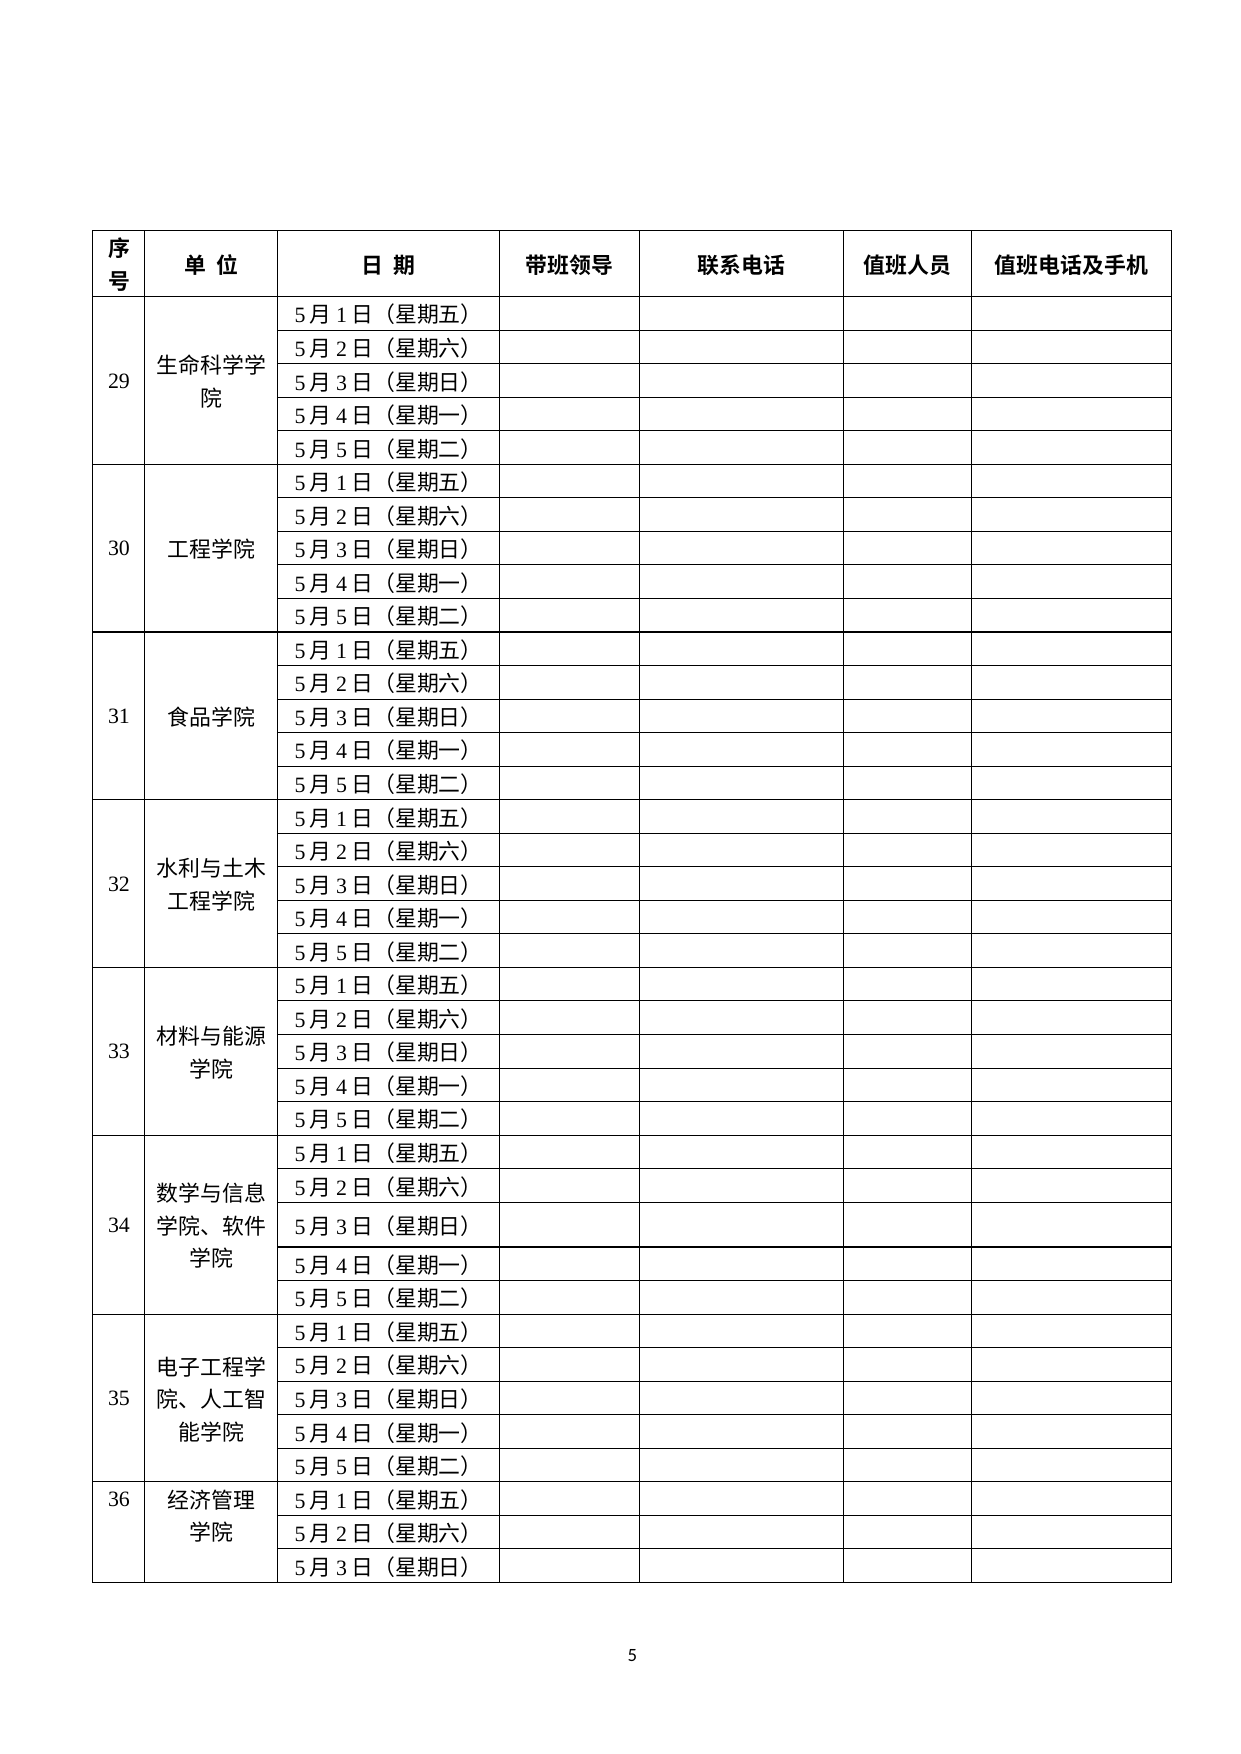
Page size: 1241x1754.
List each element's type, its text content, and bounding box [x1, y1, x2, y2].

table_cell [972, 1516, 1171, 1548]
table_cell [844, 331, 971, 363]
table_cell [844, 297, 971, 329]
table_cell [640, 1136, 843, 1168]
table_cell [500, 1136, 639, 1168]
table_cell 5月5日（星期二） [278, 1102, 499, 1134]
table_cell [500, 1281, 639, 1313]
table_cell 5月4日（星期一） [278, 565, 499, 598]
table_cell 31 [93, 633, 144, 799]
table_cell [640, 1248, 843, 1280]
table_cell [844, 1102, 971, 1134]
table_cell [844, 1348, 971, 1381]
table_cell [500, 834, 639, 866]
table_cell 5月5日（星期二） [278, 1281, 499, 1313]
table_cell 5月3日（星期日） [278, 1382, 499, 1414]
table_cell [972, 767, 1171, 799]
table_cell [500, 934, 639, 967]
table_cell [640, 398, 843, 430]
table_cell 5月5日（星期二） [278, 767, 499, 799]
table_cell [844, 666, 971, 698]
table_cell [972, 431, 1171, 464]
table_cell [500, 1382, 639, 1414]
table_cell [640, 599, 843, 631]
table_cell [844, 1382, 971, 1414]
table_cell [844, 1069, 971, 1101]
table_cell [500, 498, 639, 531]
table_cell [844, 431, 971, 464]
table_cell 5月5日（星期二） [278, 599, 499, 631]
table_cell [844, 1035, 971, 1067]
table_cell [972, 1136, 1171, 1168]
table_cell 5月2日（星期六） [278, 1348, 499, 1381]
table_cell [640, 1281, 843, 1313]
table_cell [500, 331, 639, 363]
table_cell [640, 1035, 843, 1067]
table_cell 5月1日（星期五） [278, 1315, 499, 1347]
table_cell [844, 1248, 971, 1280]
table_cell [844, 1203, 971, 1246]
table_cell 5月1日（星期五） [278, 297, 499, 329]
table_cell [972, 700, 1171, 732]
table_cell 29 [93, 297, 144, 464]
table_cell [500, 666, 639, 698]
table_cell 5月3日（星期日） [278, 1203, 499, 1246]
table_cell [500, 800, 639, 833]
table_cell 生命科学学院 [145, 297, 277, 464]
table_cell [640, 431, 843, 464]
table_cell 33 [93, 968, 144, 1134]
table_cell [500, 733, 639, 766]
table_cell 5月3日（星期日） [278, 1549, 499, 1582]
table_cell 5月2日（星期六） [278, 834, 499, 866]
table_cell [972, 1482, 1171, 1515]
table_header 联系电话 [640, 231, 843, 296]
table_cell [972, 1549, 1171, 1582]
table_cell 5月5日（星期二） [278, 431, 499, 464]
table_cell [972, 800, 1171, 833]
table_cell 5月4日（星期一） [278, 1248, 499, 1280]
table_cell 34 [93, 1136, 144, 1313]
table_cell [844, 901, 971, 933]
table_cell [500, 767, 639, 799]
table_cell 5月3日（星期日） [278, 1035, 499, 1067]
table_cell [844, 800, 971, 833]
table_cell 5月5日（星期二） [278, 934, 499, 967]
table_cell 水利与土木工程学院 [145, 800, 277, 967]
table_cell [640, 498, 843, 531]
table_cell [500, 1069, 639, 1101]
table_cell [844, 934, 971, 967]
table_cell [972, 834, 1171, 866]
table_cell 食品学院 [145, 633, 277, 799]
table_cell 5月2日（星期六） [278, 498, 499, 531]
table_cell [844, 1516, 971, 1548]
table_cell [500, 1203, 639, 1246]
table_cell [500, 565, 639, 598]
table_cell [500, 1001, 639, 1034]
table_cell [500, 532, 639, 564]
table_cell [500, 465, 639, 497]
table_cell 5月1日（星期五） [278, 1136, 499, 1168]
table_cell [500, 1482, 639, 1515]
table_cell 数学与信息学院、软件学院 [145, 1136, 277, 1313]
table_cell 5月3日（星期日） [278, 867, 499, 900]
table_cell [972, 1248, 1171, 1280]
table_cell [500, 700, 639, 732]
table_cell [844, 1482, 971, 1515]
table_header 单 位 [145, 231, 277, 296]
table_cell 36 [93, 1482, 144, 1582]
table_header 值班人员 [844, 231, 971, 296]
table_cell [844, 1415, 971, 1448]
table_cell [500, 1248, 639, 1280]
table_cell [640, 1069, 843, 1101]
table_cell 32 [93, 800, 144, 967]
table_cell [972, 398, 1171, 430]
table_cell [640, 1415, 843, 1448]
table_cell [844, 1001, 971, 1034]
table_cell [640, 834, 843, 866]
table_cell 5月4日（星期一） [278, 398, 499, 430]
table_cell [640, 1516, 843, 1548]
table_cell [844, 364, 971, 397]
table_cell [972, 1035, 1171, 1067]
table_cell [640, 934, 843, 967]
table_cell [500, 1102, 639, 1134]
table_cell [500, 1169, 639, 1202]
table_cell [640, 1348, 843, 1381]
table_cell [640, 1382, 843, 1414]
table_cell [844, 1281, 971, 1313]
table_cell [844, 1169, 971, 1202]
table_cell [844, 767, 971, 799]
table_cell 5月2日（星期六） [278, 1169, 499, 1202]
table_cell [844, 465, 971, 497]
table_cell [972, 733, 1171, 766]
table_cell [640, 1001, 843, 1034]
table_cell [640, 297, 843, 329]
table_cell [500, 398, 639, 430]
table_cell [844, 398, 971, 430]
table_cell 5月1日（星期五） [278, 1482, 499, 1515]
table_cell [844, 532, 971, 564]
table_cell [640, 1203, 843, 1246]
table_cell 35 [93, 1315, 144, 1481]
table_cell [972, 465, 1171, 497]
table_cell [640, 767, 843, 799]
table_cell [972, 1348, 1171, 1381]
table_cell [972, 1102, 1171, 1134]
table_cell 5月3日（星期日） [278, 700, 499, 732]
table_cell [500, 867, 639, 900]
table_cell [640, 331, 843, 363]
table_cell [640, 1449, 843, 1481]
table_header 带班领导 [500, 231, 639, 296]
table_cell [972, 498, 1171, 531]
table_cell [500, 1449, 639, 1481]
table_cell 5月1日（星期五） [278, 968, 499, 1000]
table_cell 5月4日（星期一） [278, 1069, 499, 1101]
table_cell [972, 633, 1171, 665]
table_cell [844, 834, 971, 866]
table_cell [640, 465, 843, 497]
table_cell [640, 1549, 843, 1582]
table_cell [844, 498, 971, 531]
table_cell [640, 968, 843, 1000]
table_cell [972, 1415, 1171, 1448]
table_cell [972, 1449, 1171, 1481]
table_cell [500, 599, 639, 631]
table_cell [640, 700, 843, 732]
table_cell [640, 867, 843, 900]
table_cell [640, 800, 843, 833]
table_cell [972, 968, 1171, 1000]
table_cell 30 [93, 465, 144, 631]
table_cell [500, 968, 639, 1000]
table_cell 5月4日（星期一） [278, 1415, 499, 1448]
table_cell [972, 867, 1171, 900]
table_cell 经济管理 学院 [145, 1482, 277, 1582]
table_cell [972, 1203, 1171, 1246]
table_cell [500, 1348, 639, 1381]
table_cell [972, 1315, 1171, 1347]
table_cell [640, 901, 843, 933]
table_cell 5月3日（星期日） [278, 364, 499, 397]
table_cell [500, 431, 639, 464]
table_cell [972, 565, 1171, 598]
table_cell [500, 1035, 639, 1067]
table_cell 材料与能源学院 [145, 968, 277, 1134]
table_cell 5月3日（星期日） [278, 532, 499, 564]
table_cell [972, 297, 1171, 329]
table_cell [972, 934, 1171, 967]
table_cell [640, 1482, 843, 1515]
table_cell 5月2日（星期六） [278, 1516, 499, 1548]
table_header 序号 [93, 231, 144, 296]
table_cell 5月1日（星期五） [278, 800, 499, 833]
table_cell [500, 633, 639, 665]
table_cell [640, 666, 843, 698]
table_cell [844, 565, 971, 598]
table_cell 5月5日（星期二） [278, 1449, 499, 1481]
table_cell [640, 1169, 843, 1202]
table_cell [972, 532, 1171, 564]
table_cell 5月4日（星期一） [278, 901, 499, 933]
table_cell [500, 1315, 639, 1347]
table_cell [972, 1281, 1171, 1313]
table_cell 5月4日（星期一） [278, 733, 499, 766]
table_header 值班电话及手机 [972, 231, 1171, 296]
table_cell [844, 633, 971, 665]
table_cell [844, 1315, 971, 1347]
table_cell [972, 364, 1171, 397]
table_header 日 期 [278, 231, 499, 296]
table_cell [844, 1549, 971, 1582]
table_cell [972, 666, 1171, 698]
table_cell [844, 700, 971, 732]
table_cell [500, 901, 639, 933]
table_cell [972, 1001, 1171, 1034]
table_cell [972, 901, 1171, 933]
table_cell [972, 1169, 1171, 1202]
table_cell [844, 968, 971, 1000]
table_cell [640, 364, 843, 397]
table_cell 5月2日（星期六） [278, 1001, 499, 1034]
table_cell [640, 1315, 843, 1347]
table_cell [500, 1415, 639, 1448]
table_cell [972, 331, 1171, 363]
table_cell 5月2日（星期六） [278, 666, 499, 698]
table_cell [844, 867, 971, 900]
table_cell 5月1日（星期五） [278, 465, 499, 497]
table_cell [844, 1449, 971, 1481]
table_cell [640, 633, 843, 665]
table_cell [640, 565, 843, 598]
table_cell 5月2日（星期六） [278, 331, 499, 363]
table_cell [640, 733, 843, 766]
table_cell [972, 599, 1171, 631]
table_cell [972, 1069, 1171, 1101]
table_cell 5月1日（星期五） [278, 633, 499, 665]
table_cell 电子工程学院、人工智能学院 [145, 1315, 277, 1481]
table_cell [972, 1382, 1171, 1414]
table_cell 工程学院 [145, 465, 277, 631]
table_cell [640, 532, 843, 564]
table_cell [500, 1516, 639, 1548]
table_cell [844, 1136, 971, 1168]
table_cell [844, 733, 971, 766]
table_cell [640, 1102, 843, 1134]
table_cell [500, 297, 639, 329]
table_cell [500, 364, 639, 397]
table_cell [500, 1549, 639, 1582]
table_cell [844, 599, 971, 631]
